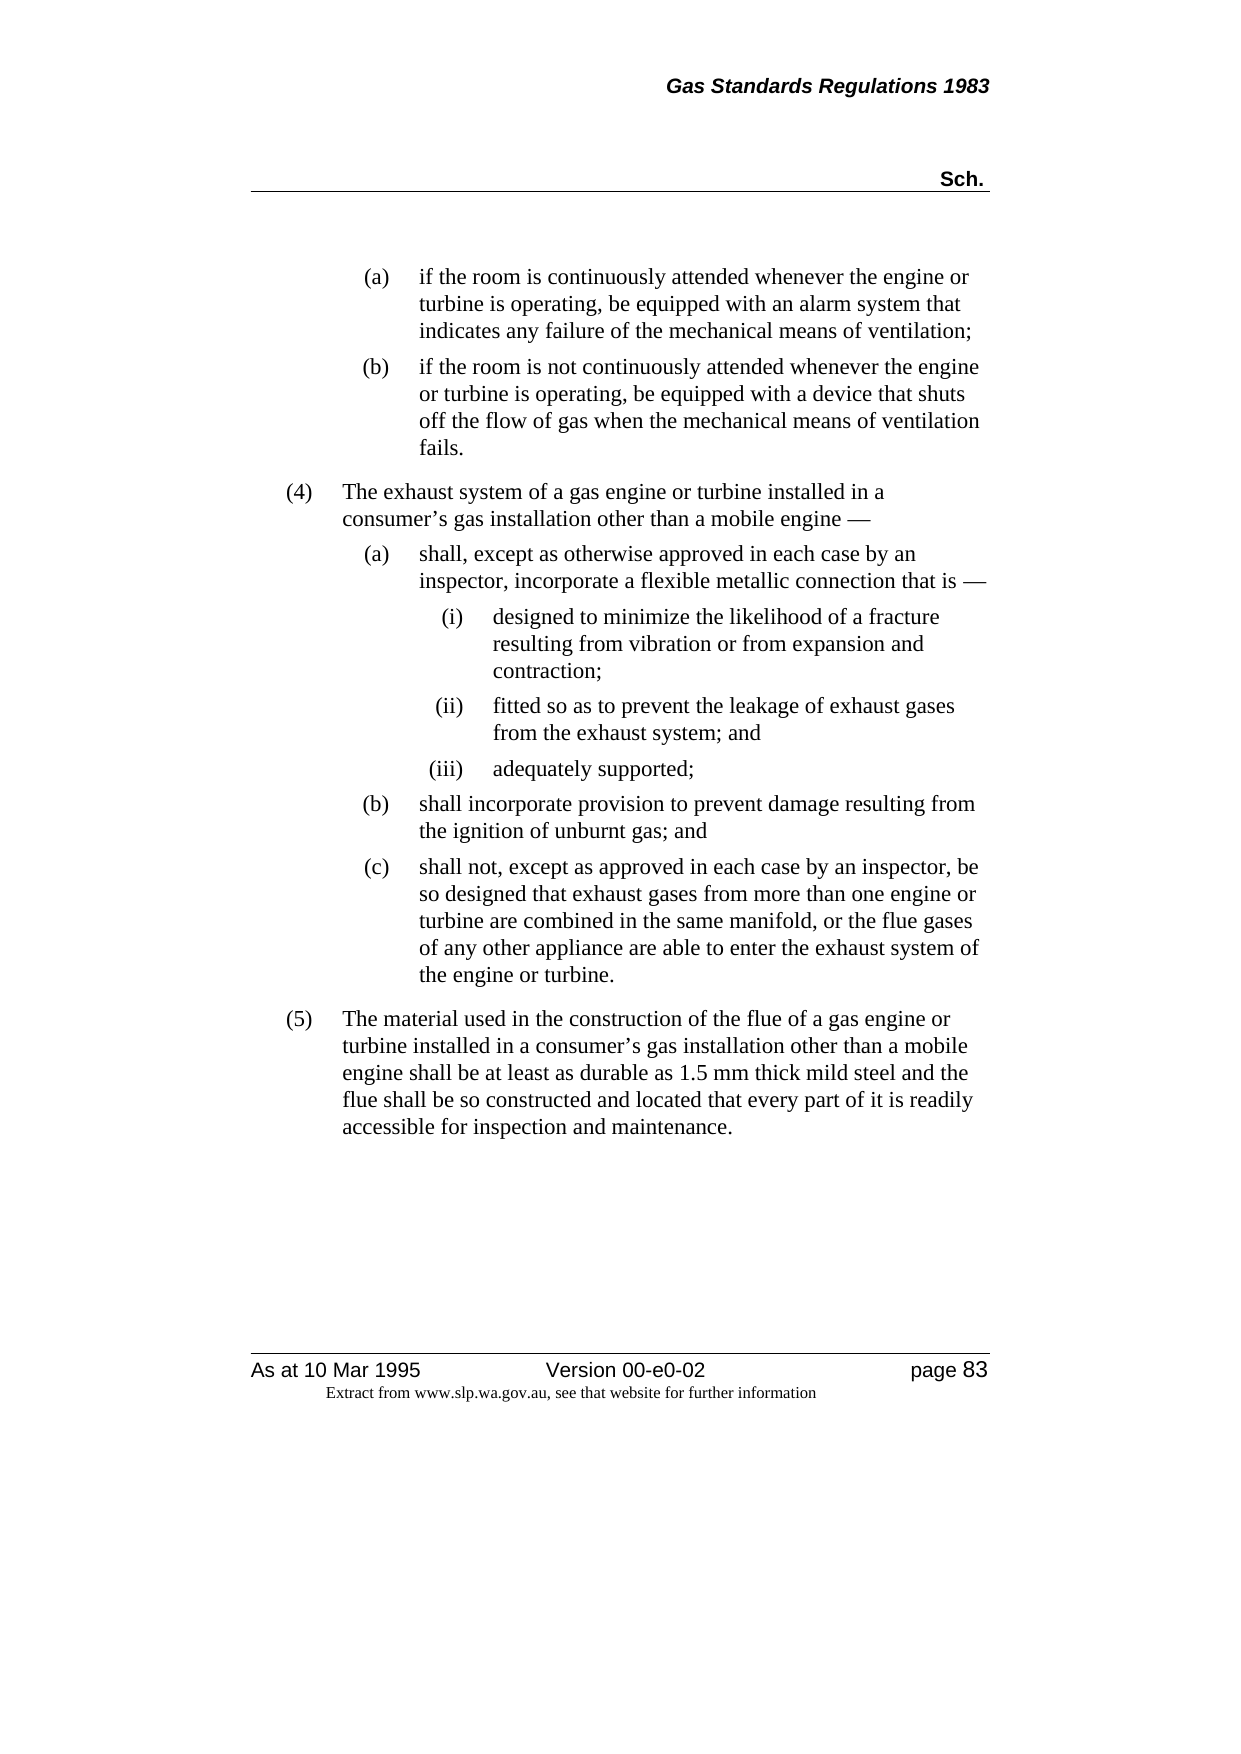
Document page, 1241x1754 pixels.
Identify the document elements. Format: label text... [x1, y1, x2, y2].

text (i) designed to minimize the likelihood of a fracture resulting from vibration or from expansion and contraction; [251, 602, 990, 683]
text (c) shall not, except as approved in each case by an inspector, be so designed that exhaust gases from more than one engine or turbine are combined in the same manifold, or the flue gases of any other appliance are able to enter the exhaust system of the engine or turbine. [251, 852, 990, 987]
text (b) shall incorporate provision to prevent damage resulting from the ignition of unburnt gas; and [251, 789, 990, 844]
text (a) if the room is continuously attended whenever the engine or turbine is operating, be equipped with an alarm system that indicates any failure of the mechanical means of ventilation; [251, 262, 990, 344]
text (b) if the room is not continuously attended whenever the engine or turbine is operating, be equipped with a device that shuts off the flow of gas when the mechanical means of ventilation fails. [251, 352, 990, 460]
text (4) The exhaust system of a gas engine or turbine installed in a consumer’s gas installation other than a mobile engine — [251, 477, 990, 531]
text (ii) fitted so as to prevent the leakage of exhaust gases from the exhaust system; and [251, 692, 990, 746]
text (a) shall, except as otherwise approved in each case by an inspector, incorporate a flexible metallic connection that is — [251, 539, 990, 594]
text (iii) adequately supported; [251, 754, 990, 781]
text (5) The material used in the construction of the flue of a gas engine or turbine installed in a consumer’s gas installation other than a mobile engine shall be at least as durable as 1.5 mm thick mild steel and the flue shall be so constructed and located that every part of it is readily accessible for inspection and maintenance. [251, 1004, 990, 1139]
